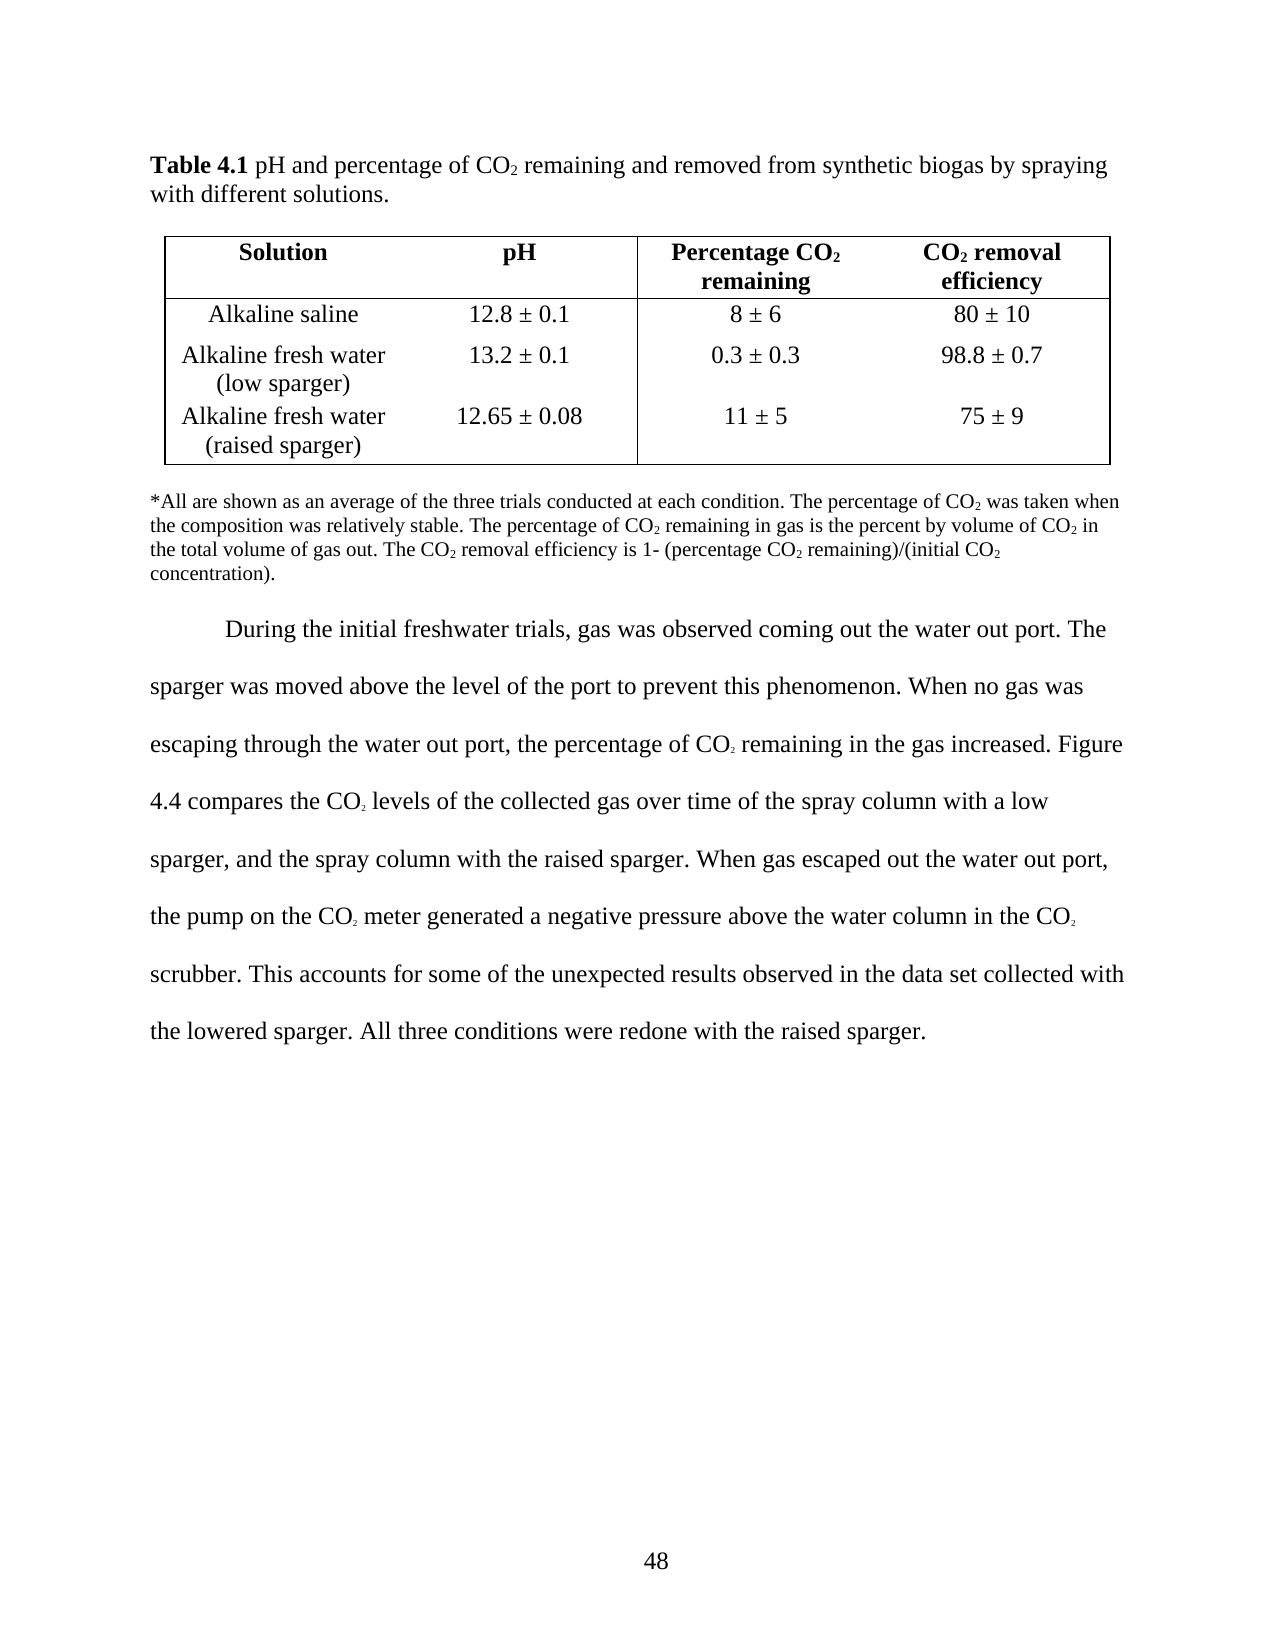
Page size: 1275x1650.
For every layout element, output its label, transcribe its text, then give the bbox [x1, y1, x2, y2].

table_cell Alkaline fresh water (low sparger) [166, 340, 401, 401]
table_header Percentage CO2 remaining [638, 237, 874, 298]
text During the initial freshwater trials, gas was observed coming out the water out port. The sparger was moved above the level of the port to prevent this phenomenon. When no gas was escaping through the water out port, the percentage of CO2 remaining in the gas increased. Figure 4.4 compares the CO2 levels of the collected gas over time of the spray column with a low sparger, and the spray column with the raised sparger. When gas escaped out the water out port, the pump on the CO2 meter generated a negative pressure above the water column in the CO2 scrubber. This accounts for some of the unexpected results observed in the data set collected with the lowered sparger. All three conditions were redone with the raised sparger. [150, 614, 1125, 1045]
table_cell 13.2 ± 0.1 [401, 340, 637, 401]
table_cell 11 ± 5 [638, 401, 874, 464]
table_header CO2 removal efficiency [874, 237, 1109, 298]
table_cell 0.3 ± 0.3 [638, 340, 874, 401]
table_cell 80 ± 10 [874, 299, 1109, 340]
text Table 4.1 pH and percentage of CO2 remaining and removed from synthetic biogas by spraying with different solutions. [150, 150, 1125, 207]
table_cell 12.8 ± 0.1 [401, 299, 637, 340]
table_cell Alkaline fresh water (raised sparger) [166, 401, 401, 464]
table_cell 75 ± 9 [874, 401, 1109, 464]
table_cell 8 ± 6 [638, 299, 874, 340]
table_header pH [401, 237, 637, 298]
table_cell 12.65 ± 0.08 [401, 401, 637, 464]
text *All are shown as an average of the three trials conducted at each condition. The percentage of CO2 was taken when the composition was relatively stable. The percentage of CO2 remaining in gas is the percent by volume of CO2 in the total volume of gas out. The CO2 removal efficiency is 1- (percentage CO2 remaining)/(initial CO2 concentration). [150, 489, 1125, 585]
table_header Solution [166, 237, 401, 298]
table_cell 98.8 ± 0.7 [874, 340, 1109, 401]
table_cell Alkaline saline [166, 299, 401, 340]
